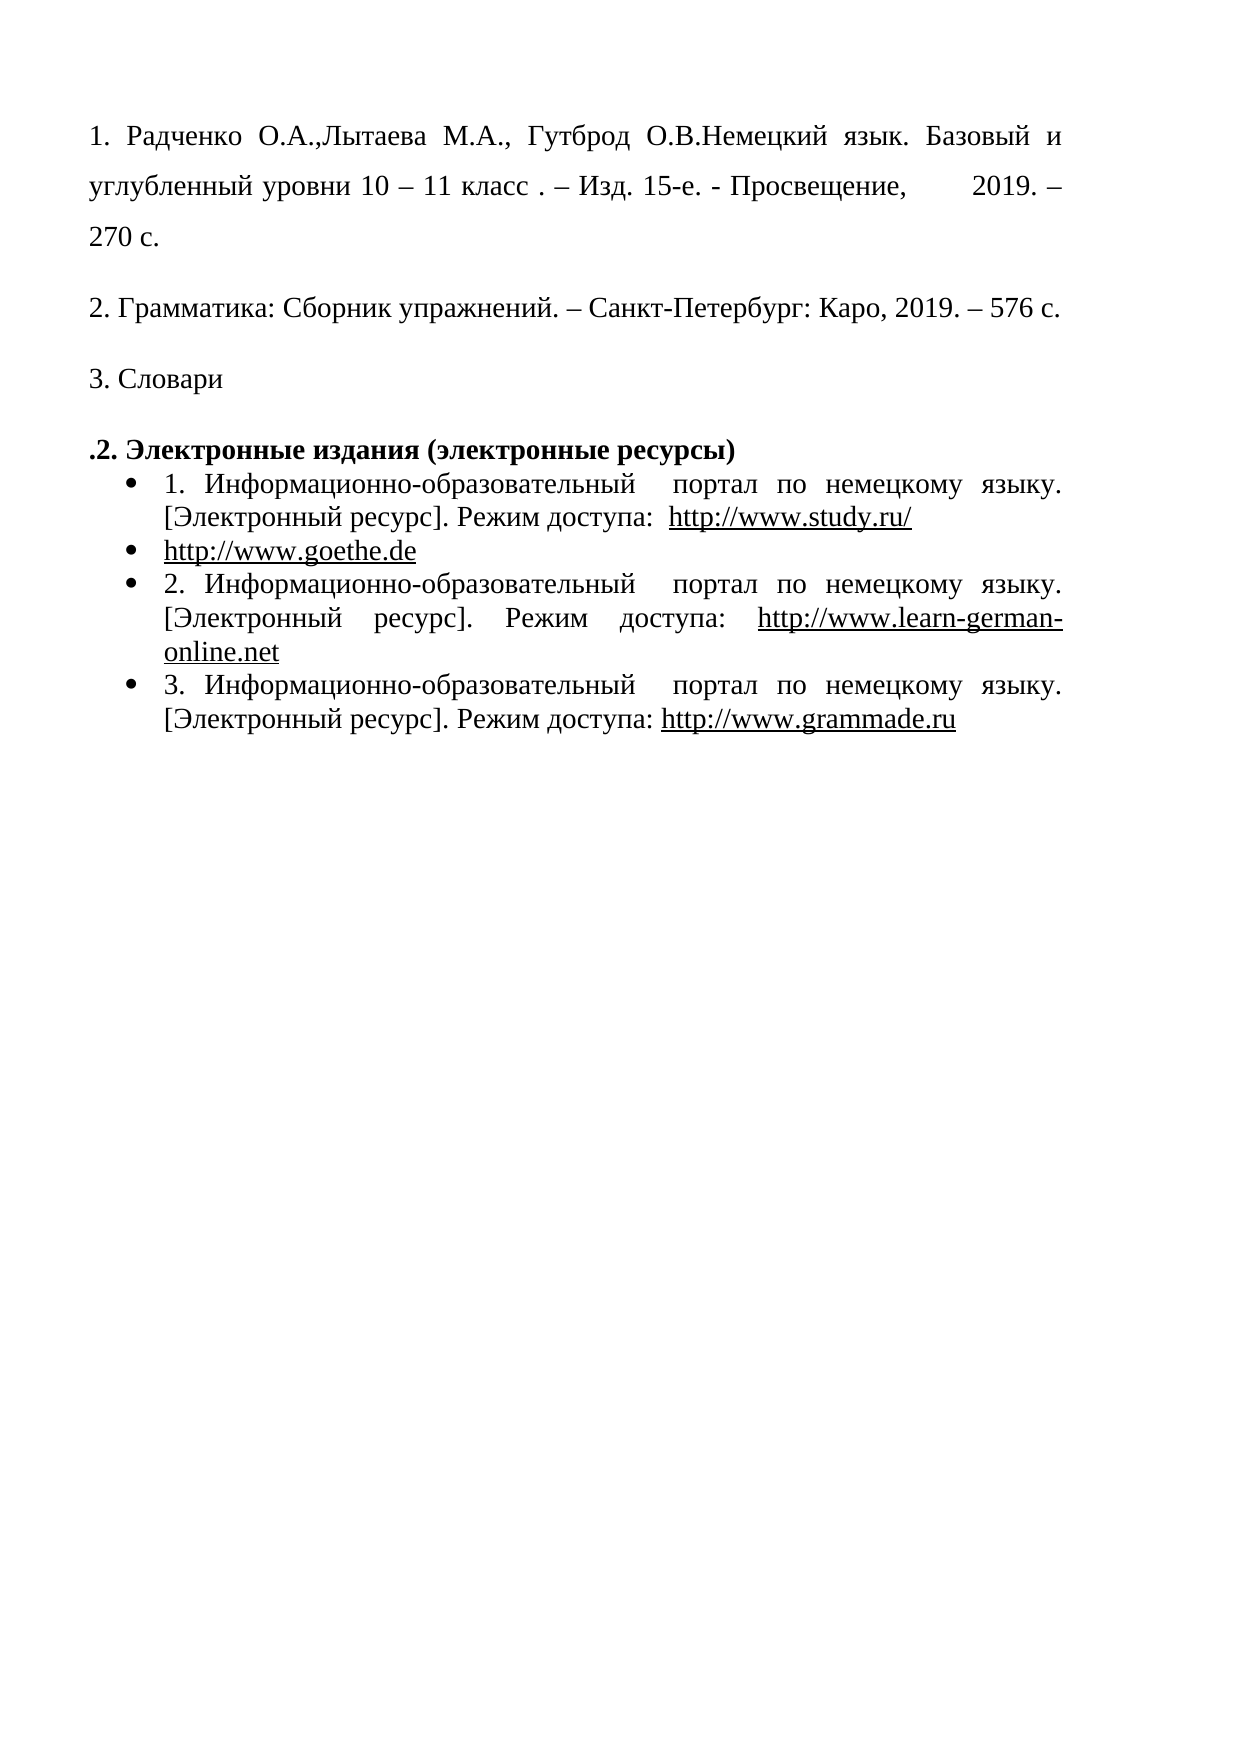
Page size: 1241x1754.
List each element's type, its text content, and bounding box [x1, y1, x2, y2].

text 1. Радченко О.А.,Лытаева М.А., Гутброд О.В.Немецкий язык. Базовый и углубленный уровни 10 – 11 класс . – Изд. 15-е. - Просвещение, 2019. – 270 с. [88, 118, 1063, 252]
list 2. Информационно-образовательный портал по немецкому языку. [Электронный ресурс]. Режим доступа: http://www.learn-german-online.net [126, 567, 1063, 667]
text 3. Словари [88, 361, 1063, 394]
text .2. Электронные издания (электронные ресурсы) [88, 432, 1063, 466]
list 1. Информационно-образовательный портал по немецкому языку. [Электронный ресурс]. Режим доступа: http://www.study.ru/ [126, 466, 1063, 533]
list 3. Информационно-образовательный портал по немецкому языку. [Электронный ресурс]. Режим доступа: http://www.grammade.ru [126, 667, 1063, 734]
text 2. Грамматика: Сборник упражнений. – Санкт-Петербург: Каро, 2019. – 576 с. [88, 290, 1063, 323]
list http://www.goethe.de [126, 533, 1063, 567]
